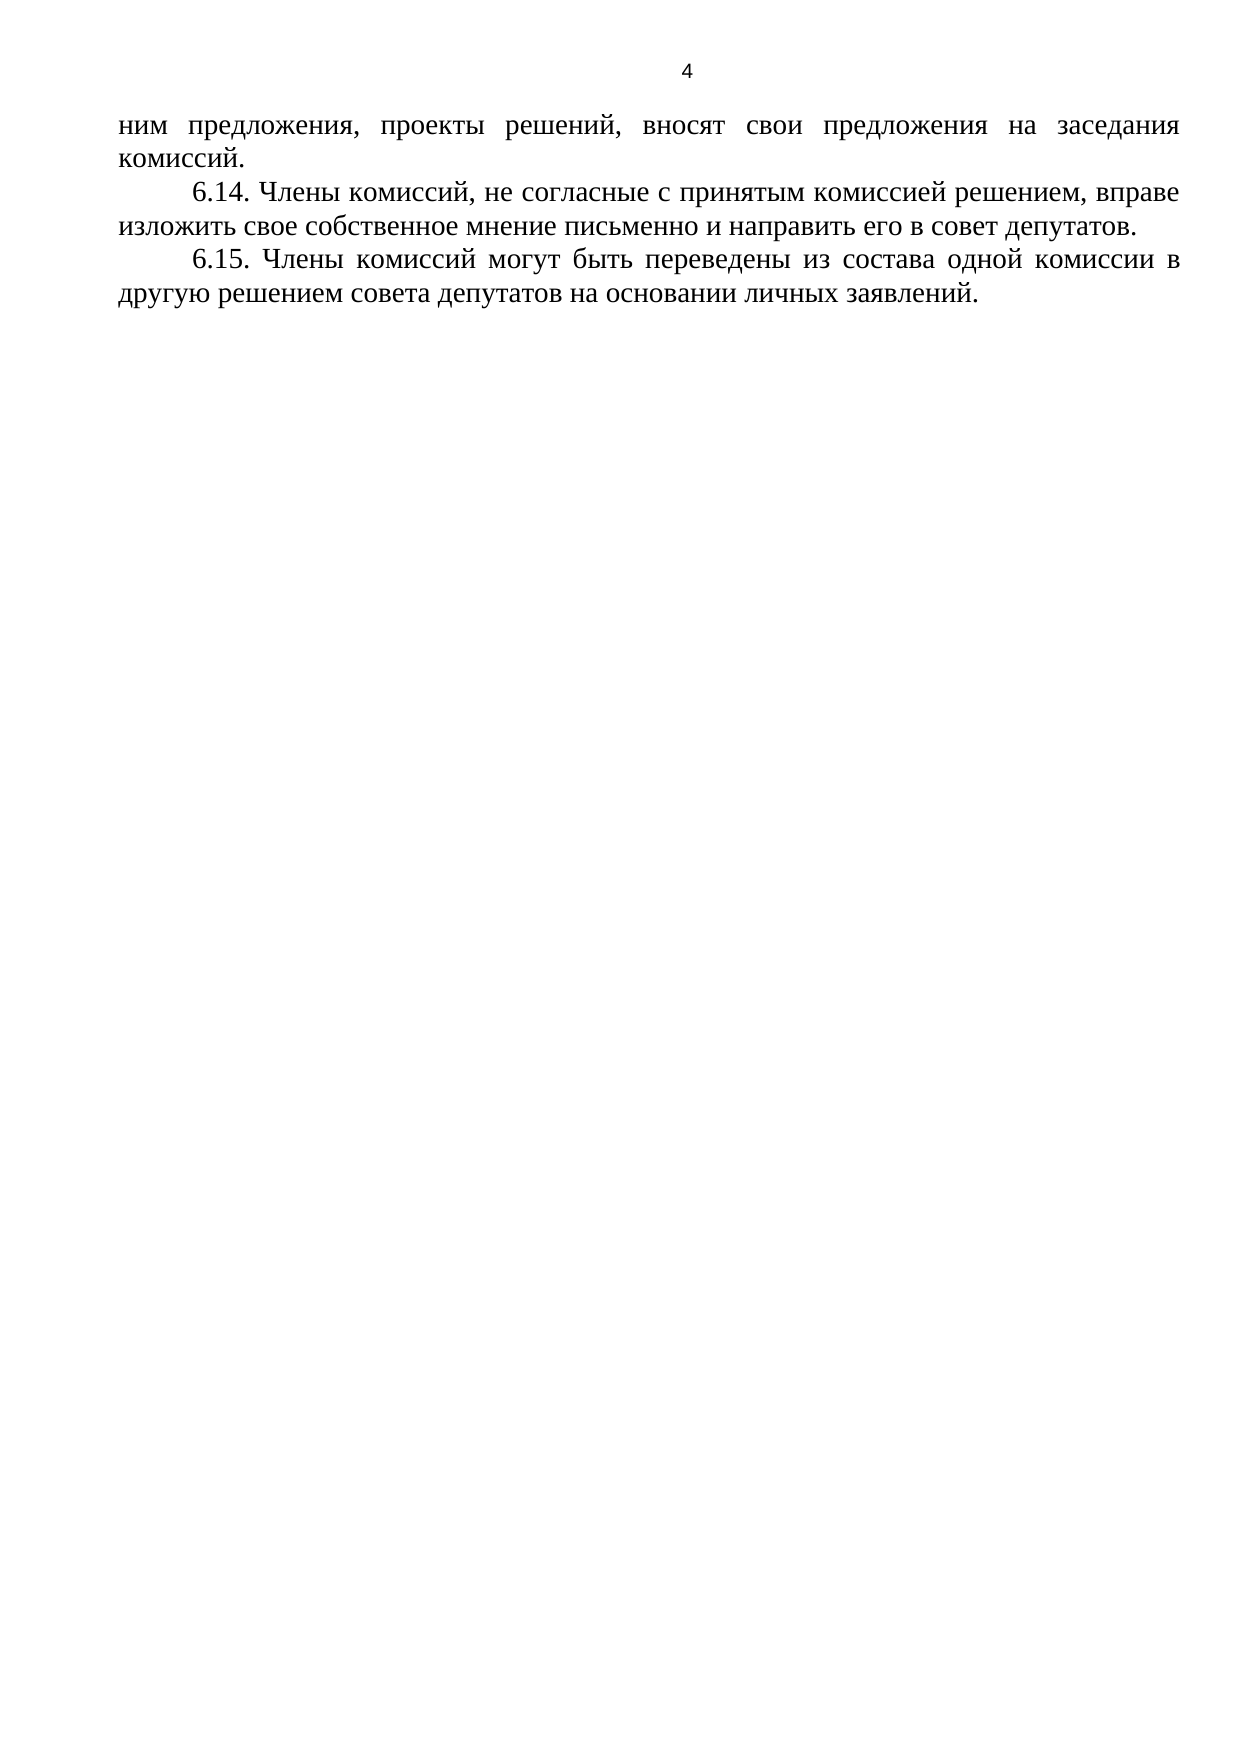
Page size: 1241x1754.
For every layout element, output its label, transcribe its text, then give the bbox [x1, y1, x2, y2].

text 6.14. Члены комиссий, не согласные с принятым комиссией решением, вправе изложить свое собственное мнение письменно и направить его в совет депутатов. [118, 174, 1181, 241]
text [118, 107, 1181, 174]
text 6.15. Члены комиссий могут быть переведены из состава одной комиссии в другую решением совета депутатов на основании личных заявлений. [118, 241, 1181, 308]
